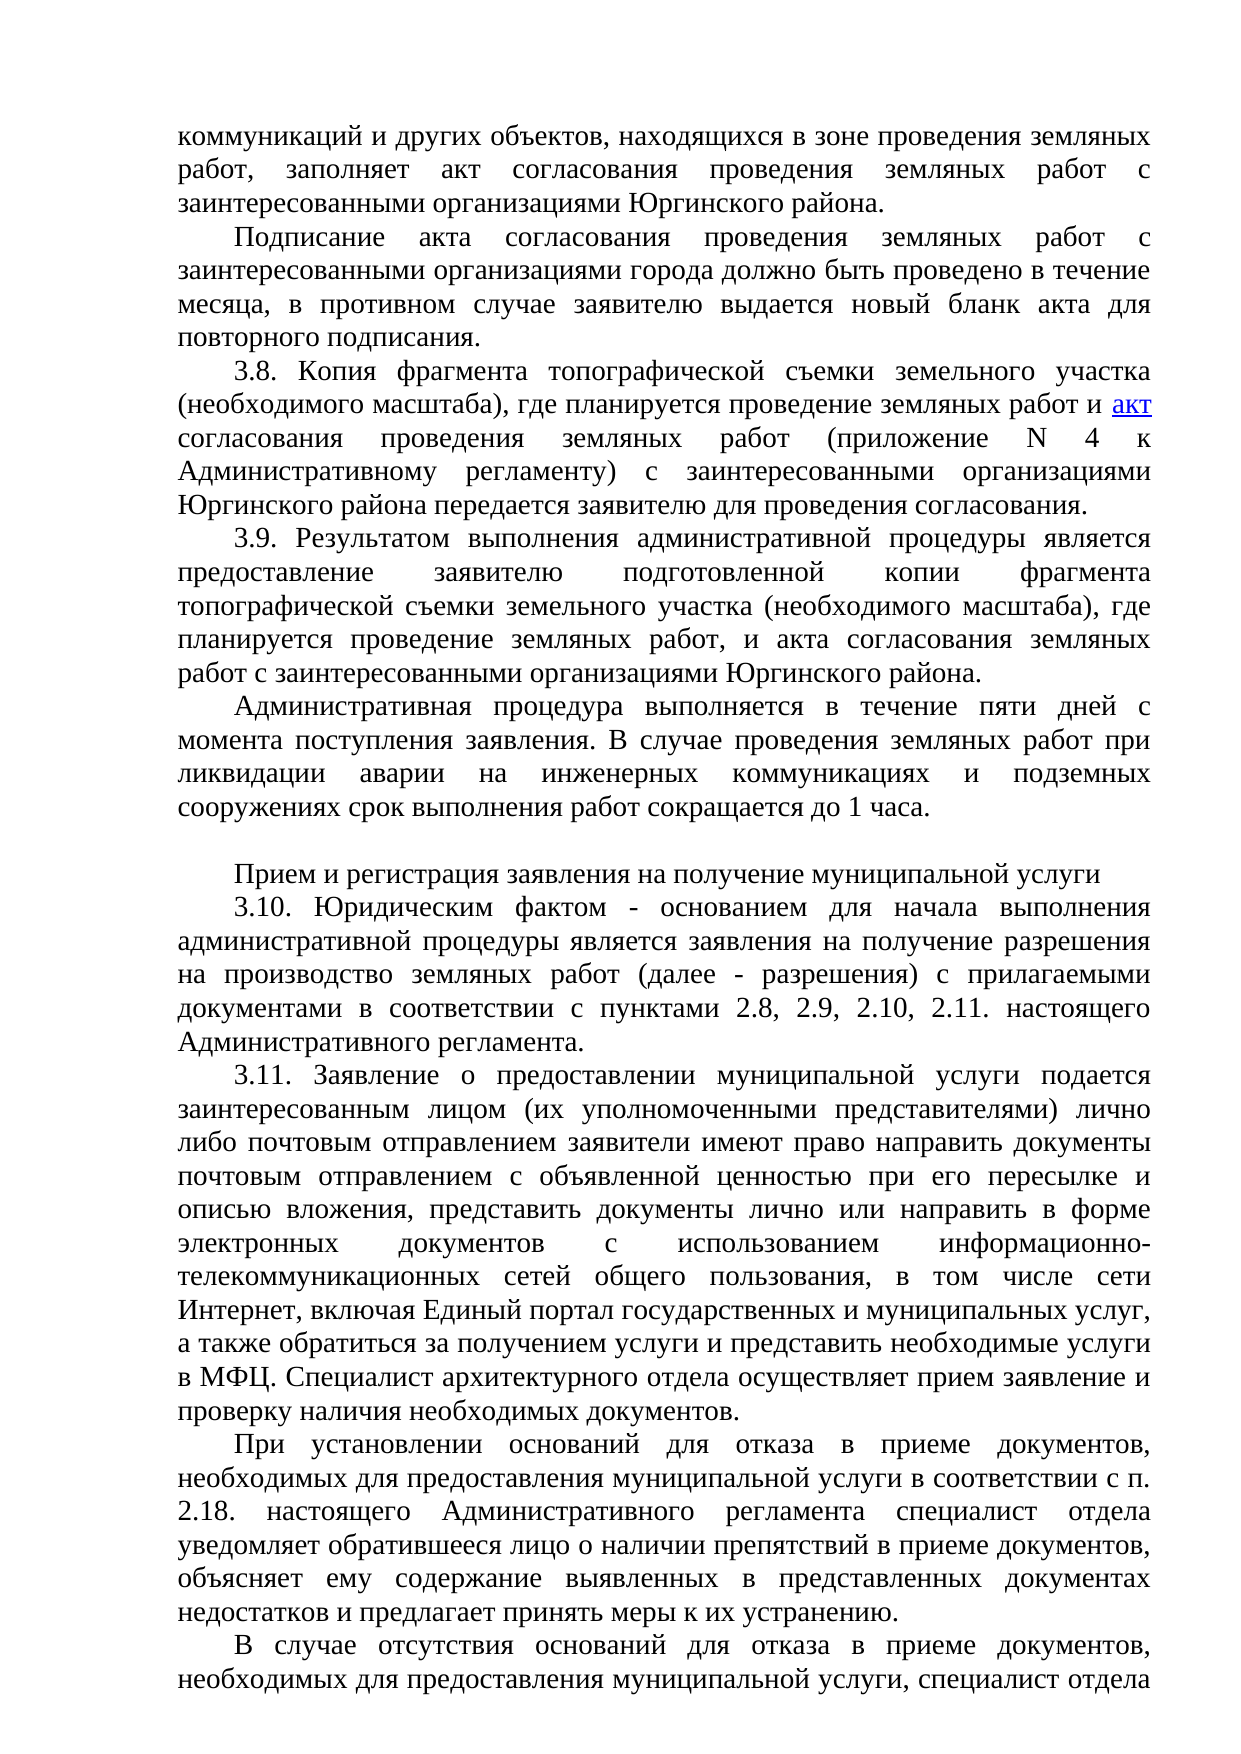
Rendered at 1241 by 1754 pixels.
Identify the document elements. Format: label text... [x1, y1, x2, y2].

text 3.10. Юридическим фактом - основанием для начала выполнения административной процедуры является заявления на получение разрешения на производство земляных работ (далее - разрешения) с прилагаемыми документами в соответствии с пунктами 2.8, 2.9, 2.10, 2.11. настоящего Административного регламента. [177, 889, 1152, 1057]
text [177, 118, 1152, 219]
text Административная процедура выполняется в течение пяти дней с момента поступления заявления. В случае проведения земляных работ при ликвидации аварии на инженерных коммуникациях и подземных сооружениях срок выполнения работ сокращается до 1 часа. [177, 688, 1152, 822]
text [177, 1627, 1152, 1694]
text 3.11. Заявление о предоставлении муниципальной услуги подается заинтересованным лицом (их уполномоченными представителями) лично либо почтовым отправлением заявители имеют право направить документы почтовым отправлением с объявленной ценностью при его пересылке и описью вложения, представить документы лично или направить в форме электронных документов с использованием информационно-телекоммуникационных сетей общего пользования, в том числе сети Интернет, включая Единый портал государственных и муниципальных услуг, а также обратиться за получением услуги и представить необходимые услуги в МФЦ. Специалист архитектурного отдела осуществляет прием заявление и проверку наличия необходимых документов. [177, 1057, 1152, 1426]
text Подписание акта согласования проведения земляных работ с заинтересованными организациями города должно быть проведено в течение месяца, в противном случае заявителю выдается новый бланк акта для повторного подписания. [177, 219, 1152, 353]
text 3.9. Результатом выполнения административной процедуры является предоставление заявителю подготовленной копии фрагмента топографической съемки земельного участка (необходимого масштаба), где планируется проведение земляных работ, и акта согласования земляных работ с заинтересованными организациями Юргинского района. [177, 521, 1152, 688]
text При установлении оснований для отказа в приеме документов, необходимых для предоставления муниципальной услуги в соответствии с п. 2.18. настоящего Административного регламента специалист отдела уведомляет обратившееся лицо о наличии препятствий в приеме документов, объясняет ему содержание выявленных в представленных документах недостатков и предлагает принять меры к их устранению. [177, 1426, 1152, 1627]
text Прием и регистрация заявления на получение муниципальной услуги [177, 856, 1152, 889]
text 3.8. Копия фрагмента топографической съемки земельного участка (необходимого масштаба), где планируется проведение земляных работ и акт согласования проведения земляных работ (приложение N 4 к Административному регламенту) с заинтересованными организациями Юргинского района передается заявителю для проведения согласования. [177, 353, 1152, 521]
